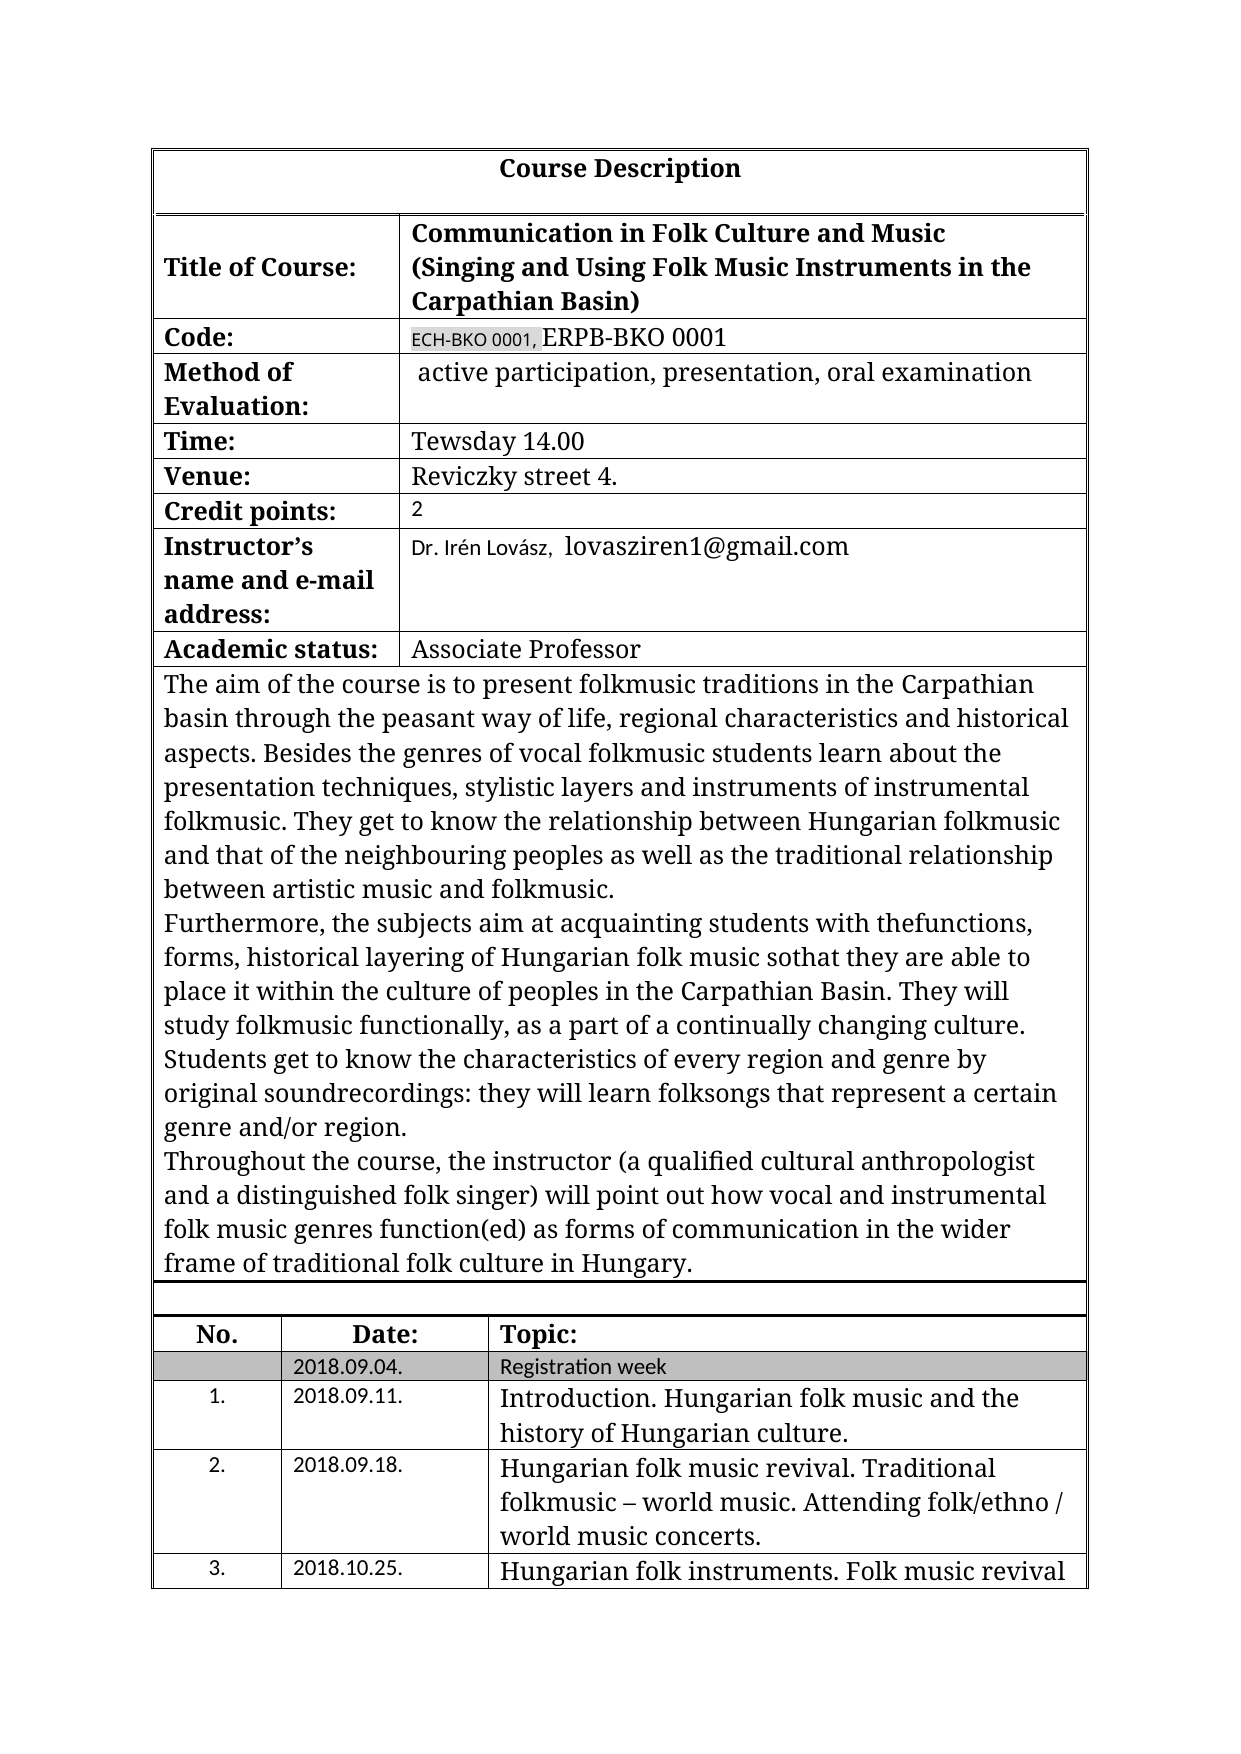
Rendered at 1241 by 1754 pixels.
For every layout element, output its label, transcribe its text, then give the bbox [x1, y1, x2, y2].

table_header Course Description [154, 151, 1086, 213]
table_cell The aim of the course is to present folkmusic traditions in the Carpathian basin through the peasant way of life, regional characteristics and historical aspects. Besides the genres of vocal folkmusic students learn about the presentation techniques, stylistic layers and instruments of instrumental folkmusic. They get to know the relationship between Hungarian folkmusic and that of the neighbouring peoples as well as the traditional relationship between artistic music and folkmusic. Furthermore, the subjects aim at acquainting students with thefunctions, forms, historical layering of Hungarian folk music sothat they are able to place it within the culture of peoples in the Carpathian Basin. They will study folkmusic functionally, as a part of a continually changing culture. Students get to know the characteristics of every region and genre by original soundrecordings: they will learn folksongs that represent a certain genre and/or region. Throughout the course, the instructor (a qualified cultural anthropologist and a distinguished folk singer) will point out how vocal and instrumental folk music genres function(ed) as forms of communication in the wider frame of traditional folk culture in Hungary. [154, 667, 1086, 1280]
table_cell Associate Professor [400, 632, 1086, 666]
table_cell Time: [154, 424, 399, 457]
table_cell Instructor’s name and e-mail address: [154, 529, 399, 631]
table_cell 1. [154, 1381, 281, 1449]
table_cell Registration week [489, 1352, 1086, 1380]
table_cell Reviczky street 4. [400, 459, 1086, 493]
table_cell Communication in Folk Culture and Music (Singing and Using Folk Music Instruments in the Carpathian Basin) [400, 213, 1088, 318]
table_cell Topic: [489, 1317, 1086, 1351]
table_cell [489, 1554, 1086, 1588]
table_cell active participation, presentation, oral examination [400, 354, 1086, 422]
table_cell Code: [154, 319, 399, 353]
table_cell Hungarian folk music revival. Traditional folkmusic – world music. Attending folk/ethno / world music concerts. [489, 1450, 1086, 1552]
table_cell Tewsday 14.00 [400, 424, 1086, 457]
table_cell [154, 1283, 1086, 1314]
table_cell Dr. Irén Lovász, lovasziren1@gmail.com [400, 529, 1086, 631]
table_cell Venue: [154, 459, 399, 493]
table_cell Academic status: [154, 632, 399, 666]
table_cell 2018.10.25. [282, 1554, 488, 1588]
table_cell Method of Evaluation: [154, 354, 399, 422]
table_cell No. [154, 1317, 281, 1351]
table_cell Date: [282, 1317, 488, 1351]
table_cell 2 [400, 494, 1086, 528]
table_cell [154, 1352, 281, 1380]
table_cell Introduction. Hungarian folk music and the history of Hungarian culture. [489, 1381, 1086, 1449]
table_cell 2. [154, 1450, 281, 1552]
table_cell Credit points: [154, 494, 399, 528]
table_cell 3. [154, 1554, 281, 1588]
table_cell 2018.09.11. [282, 1381, 488, 1449]
table_cell 2018.09.04. [282, 1352, 488, 1380]
table_cell Title of Course: [153, 213, 399, 318]
table_cell 2018.09.18. [282, 1450, 488, 1552]
table_cell ECH-BKO 0001, ERPB-BKO 0001 [400, 319, 1086, 353]
